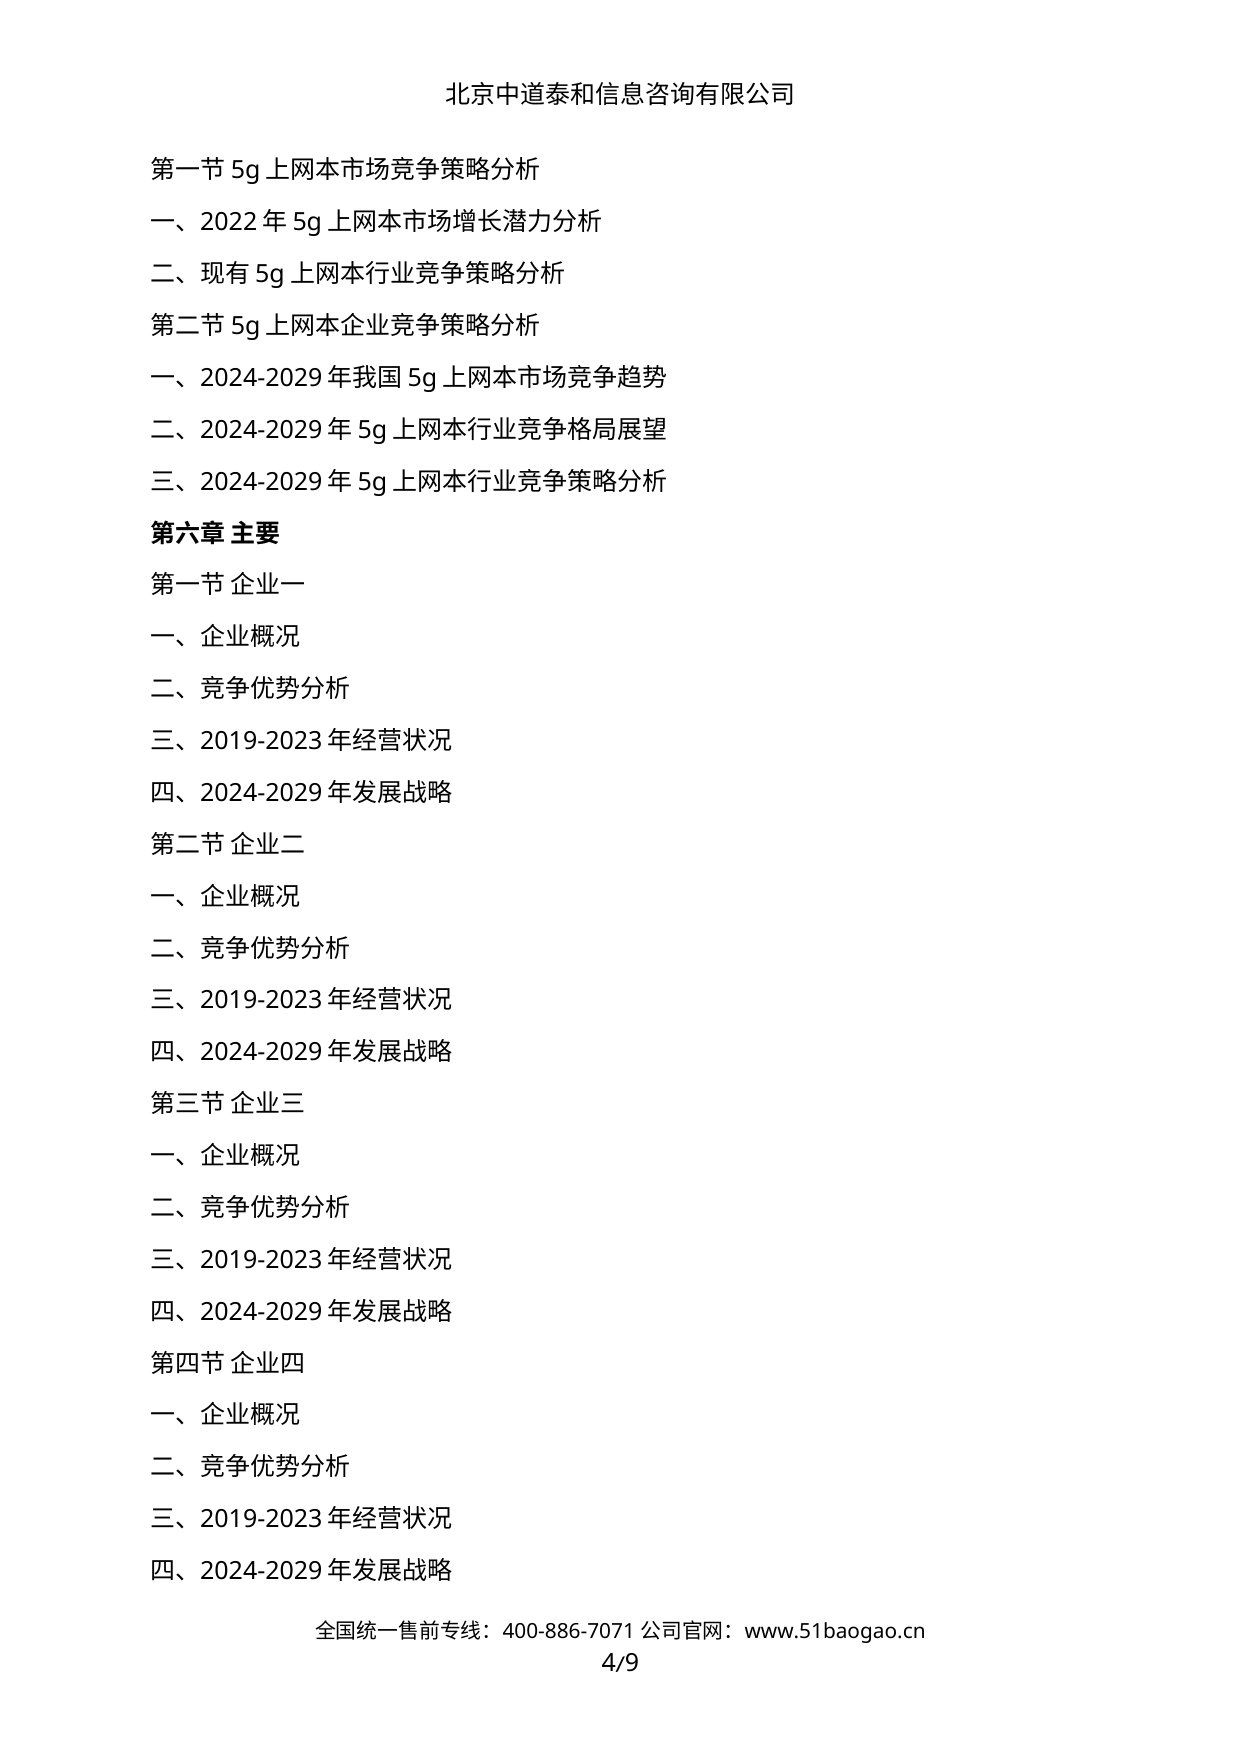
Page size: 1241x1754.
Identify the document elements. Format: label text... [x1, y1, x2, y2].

text 一、2024-2029年我国5g上网本市场竞争趋势 [150, 357, 1090, 394]
text 三、2019-2023年经营状况 [150, 1499, 1090, 1535]
text 二、2024-2029年5g上网本行业竞争格局展望 [150, 409, 1090, 446]
text 第二节 5g上网本企业竞争策略分析 [150, 306, 1090, 342]
text 第一节 企业一 [150, 565, 1090, 601]
text 二、竞争优势分析 [150, 928, 1090, 964]
text 三、2019-2023年经营状况 [150, 721, 1090, 757]
text 一、企业概况 [150, 617, 1090, 653]
text 四、2024-2029年发展战略 [150, 772, 1090, 809]
text 四、2024-2029年发展战略 [150, 1551, 1090, 1587]
text 一、2022年5g上网本市场增长潜力分析 [150, 202, 1090, 238]
text 第三节 企业三 [150, 1084, 1090, 1120]
text 第一节 5g上网本市场竞争策略分析 [150, 150, 1090, 186]
text 第六章 主要 [150, 513, 1090, 549]
text 三、2024-2029年5g上网本行业竞争策略分析 [150, 461, 1090, 497]
text 二、竞争优势分析 [150, 669, 1090, 705]
text 二、竞争优势分析 [150, 1447, 1090, 1483]
text 二、竞争优势分析 [150, 1187, 1090, 1224]
text 第四节 企业四 [150, 1343, 1090, 1379]
text 三、2019-2023年经营状况 [150, 1239, 1090, 1276]
text 一、企业概况 [150, 1395, 1090, 1431]
text 三、2019-2023年经营状况 [150, 980, 1090, 1016]
text 四、2024-2029年发展战略 [150, 1291, 1090, 1327]
text 二、现有5g上网本行业竞争策略分析 [150, 254, 1090, 290]
text 第二节 企业二 [150, 824, 1090, 861]
text 一、企业概况 [150, 876, 1090, 912]
text 四、2024-2029年发展战略 [150, 1032, 1090, 1068]
text 一、企业概况 [150, 1136, 1090, 1172]
